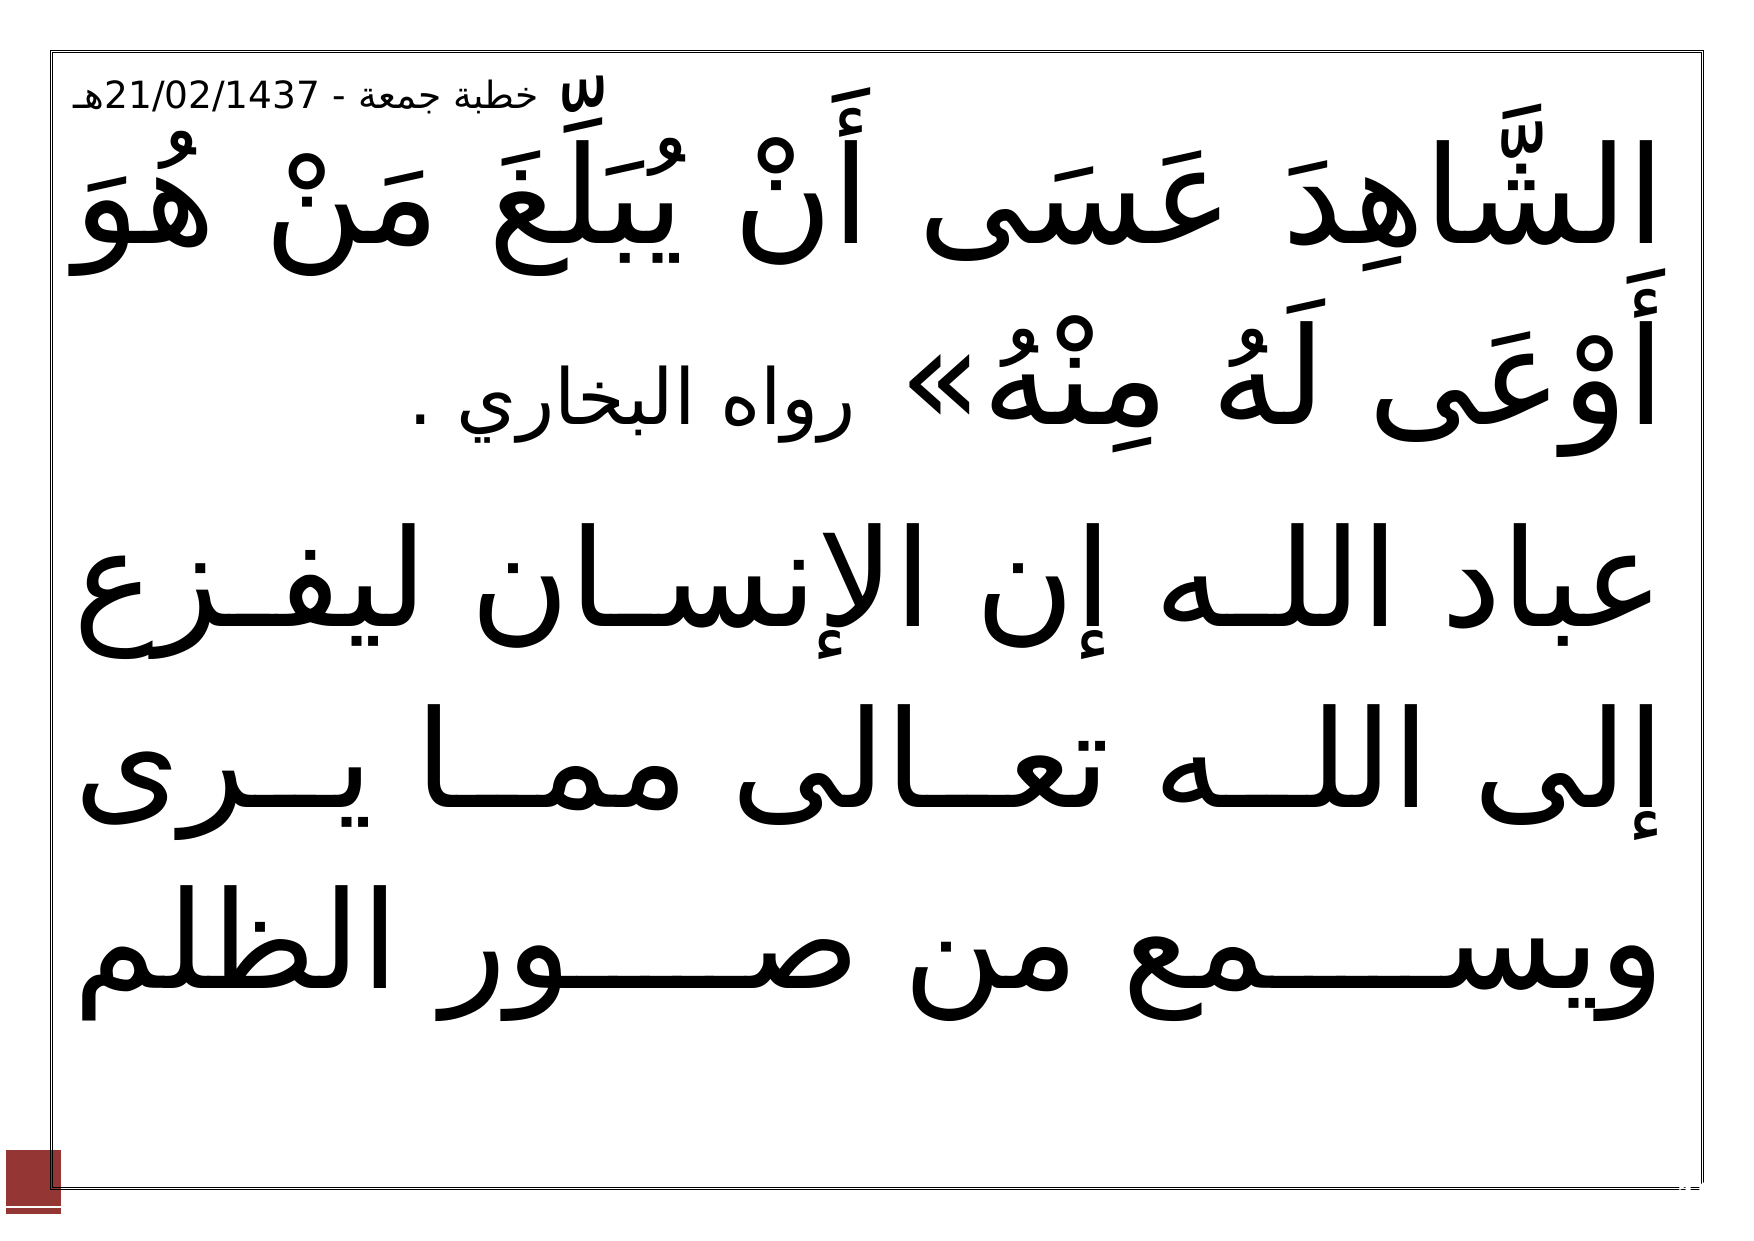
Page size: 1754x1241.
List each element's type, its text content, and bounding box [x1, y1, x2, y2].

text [74, 501, 1665, 1020]
text هل تذكرون موقف رسول الله ، عام حجة الوداع ، يوم قَعَدَ عَلَى بَعِيرِهِ، وَأَمْسَكَ إِنْسَانٌ بِخِطَامِهِ - أَوْ بِزِمَامِهِ - قَالَ: «أَيُّ يَوْمٍ هَذَا»، فَسَكَتْنَا حَتَّى ظَنَنَّا أَنَّهُ سَيُسَمِّيهِ سِوَى اسْمِهِ، قَالَ: «أَلَيْسَ يَوْمَ النَّحْرِ» قُلْنَا: بَلَى، قَالَ: «فَأَيُّ شَهْرٍ هَذَا» فَسَكَتْنَا حَتَّى ظَنَنَّا أَنَّهُ سَيُسَمِّيهِ بِغَيْرِ اسْمِهِ، فَقَالَ: «أَلَيْسَ بِذِي الحِجَّةِ» قُلْنَا: بَلَى، قَالَ: «فَإِنَّ دِمَاءَكُمْ، وَأَمْوَالَكُمْ، وَأَعْرَاضَكُمْ، بَيْنَكُمْ حَرَامٌ، كَحُرْمَةِ يَوْمِكُمْ هَذَا، فِي شَهْرِكُمْ هَذَا، فِي بَلَدِكُمْ هَذَا، لِيُبَلِّغِ الشَّاهِدُ الغَائِبَ، فَإِنَّ الشَّاهِدَ عَسَى أَنْ يُبَلِّغَ مَنْ هُوَ أَوْعَى لَهُ مِنْهُ» رواه البخاري . [74, 117, 1665, 456]
